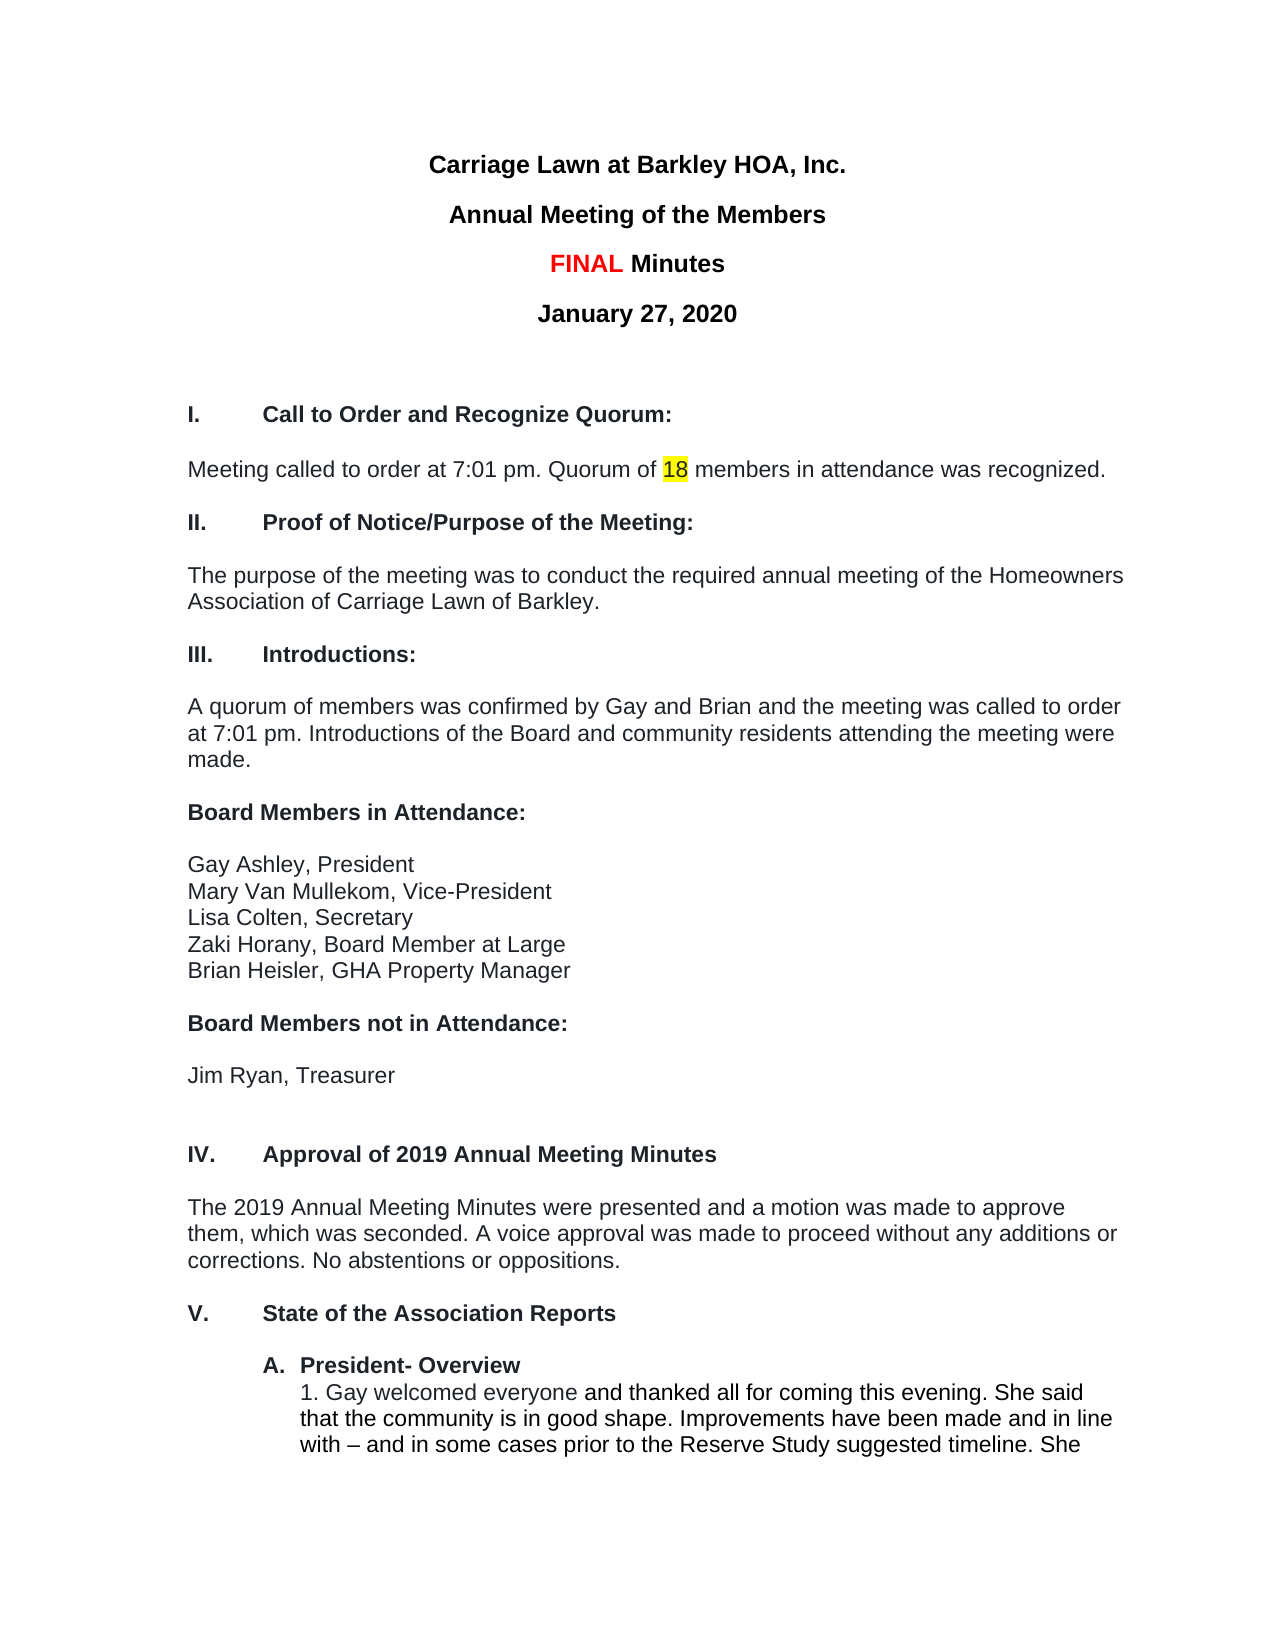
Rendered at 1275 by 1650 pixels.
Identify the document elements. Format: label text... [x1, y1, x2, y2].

text January 27, 2020 [150, 299, 1125, 327]
text The purpose of the meeting was to conduct the required annual meeting of the Homeowners Association of Carriage Lawn of Barkley. [187, 562, 1125, 614]
text Carriage Lawn at Barkley HOA, Inc. [150, 150, 1125, 179]
text Lisa Colten, Secretary [150, 904, 1125, 931]
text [300, 1378, 1125, 1458]
text A quorum of members was confirmed by Gay and Brian and the meeting was called to order at 7:01 pm. Introductions of the Board and community residents attending the meeting were made. [187, 693, 1125, 772]
list Approval of 2019 Annual Meeting Minutes [187, 1141, 1125, 1168]
list Proof of Notice/Purpose of the Meeting: [187, 509, 1125, 535]
text Board Members not in Attendance: [150, 1009, 1125, 1036]
text Annual Meeting of the Members [150, 199, 1125, 228]
text Mary Van Mullekom, Vice-President [150, 878, 1125, 904]
text Meeting called to order at 7:01 pm. Quorum of 18 members in attendance was recognized. [187, 456, 663, 482]
list Introductions: [187, 641, 1125, 667]
text Jim Ryan, Treasurer [150, 1062, 1125, 1089]
text Board Members in Attendance: [150, 799, 1125, 825]
text The 2019 Annual Meeting Minutes were presented and a motion was made to approve them, which was seconded. A voice approval was made to proceed without any additions or corrections. No abstentions or oppositions. [187, 1194, 1125, 1273]
text Zaki Horany, Board Member at Large [150, 931, 1125, 957]
text Meeting called to order at 7:01 pm. Quorum of 18 members in attendance was recognized. [688, 456, 1125, 482]
list Call to Order and Recognize Quorum: [187, 401, 1125, 427]
text Gay Ashley, President [150, 851, 1125, 878]
list State of the Association Reports [187, 1299, 1125, 1326]
text Brian Heisler, GHA Property Manager [150, 957, 1125, 983]
text FINAL Minutes [150, 249, 1125, 278]
list President- Overview [262, 1352, 1125, 1378]
